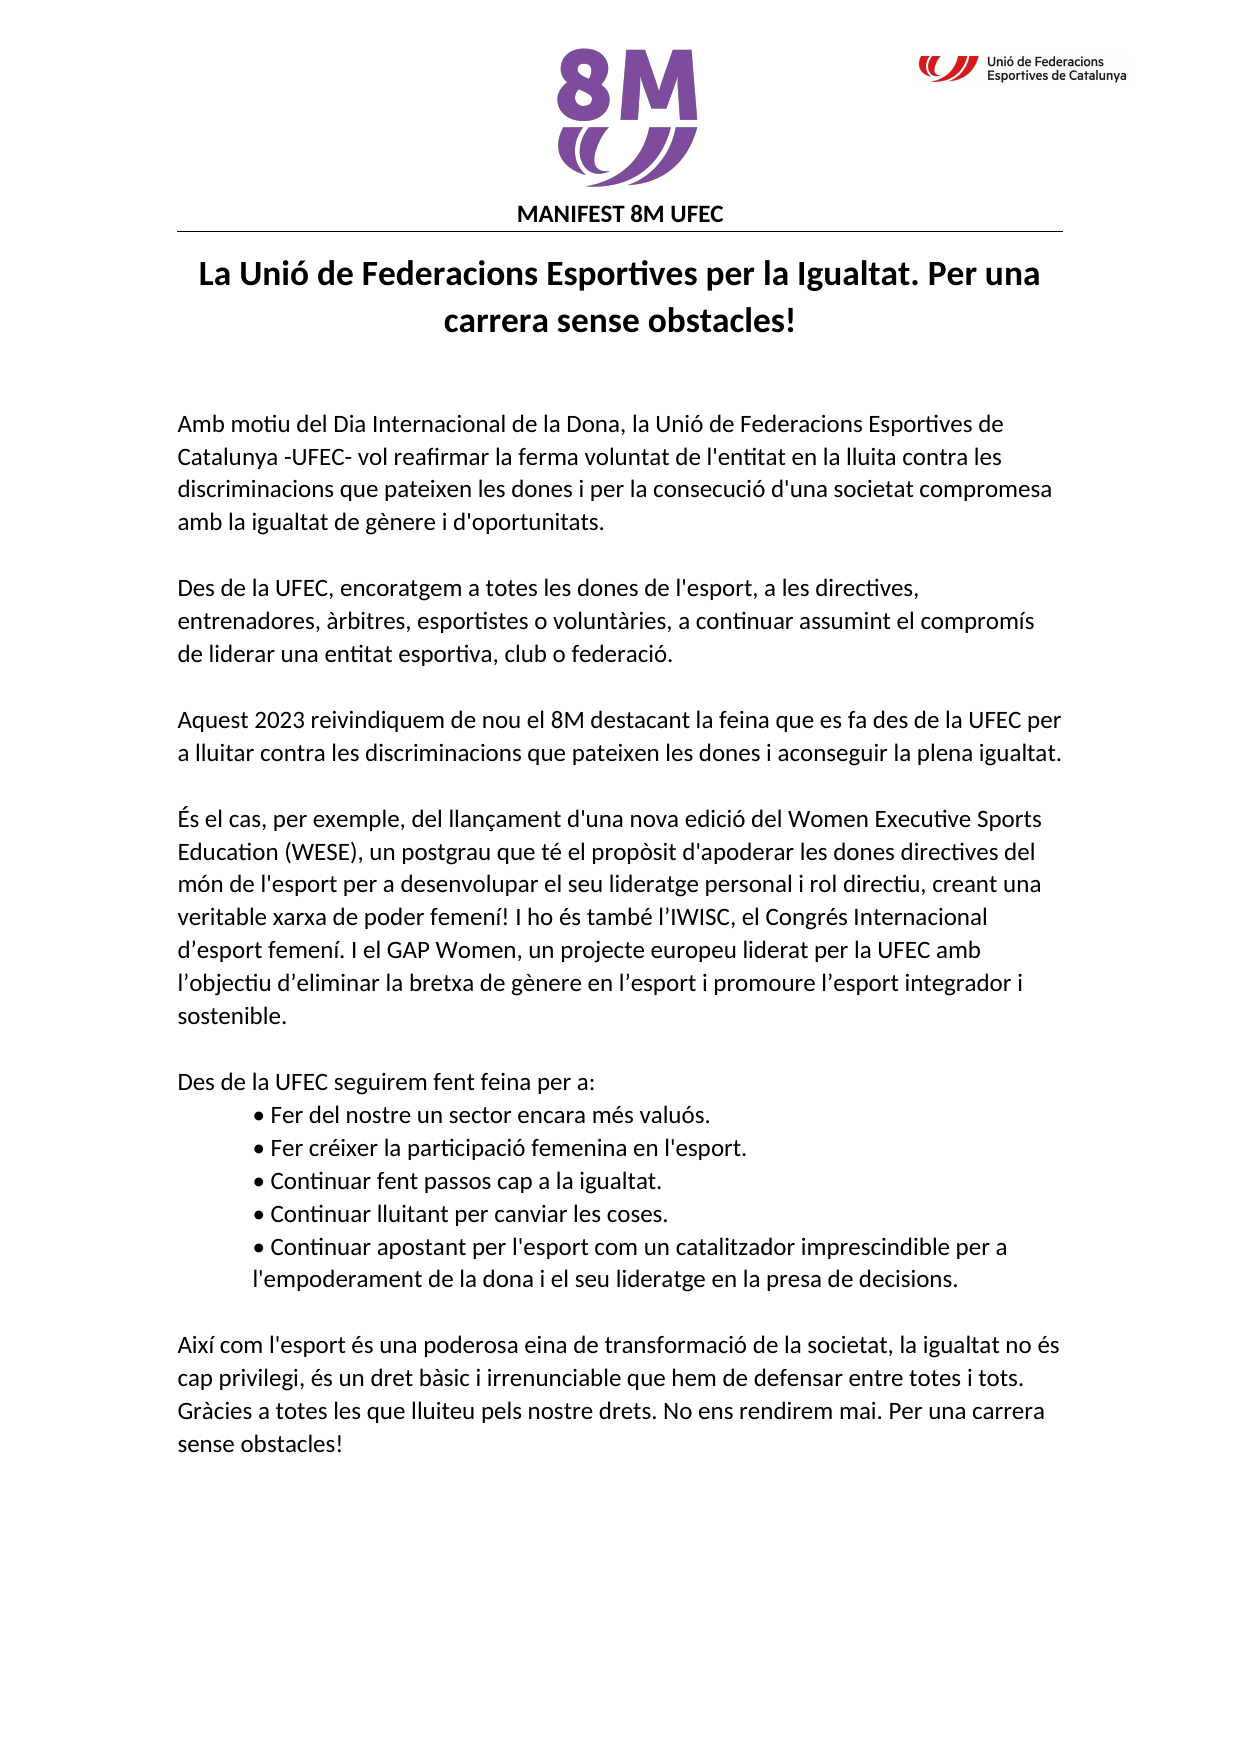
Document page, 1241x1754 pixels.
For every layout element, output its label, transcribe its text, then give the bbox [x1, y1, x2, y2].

text • Fer créixer la participació femenina en l'esport. [252, 1132, 1063, 1162]
picture [551, 40, 704, 196]
text És el cas, per exemple, del llançament d'una nova edició del Women Executive Sports Education (WESE), un postgrau que té el propòsit d'apoderar les dones directives del món de l'esport per a desenvolupar el seu lideratge personal i rol directiu, creant una veritable xarxa de poder femení! I ho és també l’IWISC, el Congrés Internacional d’esport femení. I el GAP Women, un projecte europeu liderat per la UFEC amb l’objectiu d’eliminar la bretxa de gènere en l’esport i promoure l’esport integrador i sostenible. [177, 803, 1063, 1031]
text Des de la UFEC seguirem fent feina per a: [177, 1066, 1063, 1097]
text Des de la UFEC, encoratgem a totes les dones de l'esport, a les directives, entrenadores, àrbitres, esportistes o voluntàries, a continuar assumint el compromís de liderar una entitat esportiva, club o federació. [177, 572, 1063, 669]
text Aquest 2023 reivindiquem de nou el 8M destacant la feina que es fa des de la UFEC per a lluitar contra les discriminacions que pateixen les dones i aconseguir la plena igualtat. [177, 704, 1063, 767]
text Amb motiu del Dia Internacional de la Dona, la Unió de Federacions Esportives de Catalunya -UFEC- vol reafirmar la ferma voluntat de l'entitat en la lluita contra les discriminacions que pateixen les dones i per la consecució d'una societat compromesa amb la igualtat de gènere i d'oportunitats. [177, 408, 1063, 537]
text • Fer del nostre un sector encara més valuós. [252, 1099, 1063, 1129]
text • Continuar fent passos cap a la igualtat. [252, 1165, 1063, 1195]
text La Unió de Federacions Esportives per la Igualtat. Per una carrera sense obstacles! [177, 251, 1063, 341]
text • Continuar apostant per l'esport com un catalitzador imprescindible per a l'empoderament de la dona i el seu lideratge en la presa de decisions. [252, 1231, 1063, 1294]
picture [915, 51, 1130, 87]
text Així com l'esport és una poderosa eina de transformació de la societat, la igualtat no és cap privilegi, és un dret bàsic i irrenunciable que hem de defensar entre totes i tots. Gràcies a totes les que lluiteu pels nostre drets. No ens rendirem mai. Per una carrera sense obstacles! [177, 1329, 1063, 1459]
text • Continuar lluitant per canviar les coses. [252, 1198, 1063, 1228]
text MANIFEST 8M UFEC [177, 196, 1063, 231]
